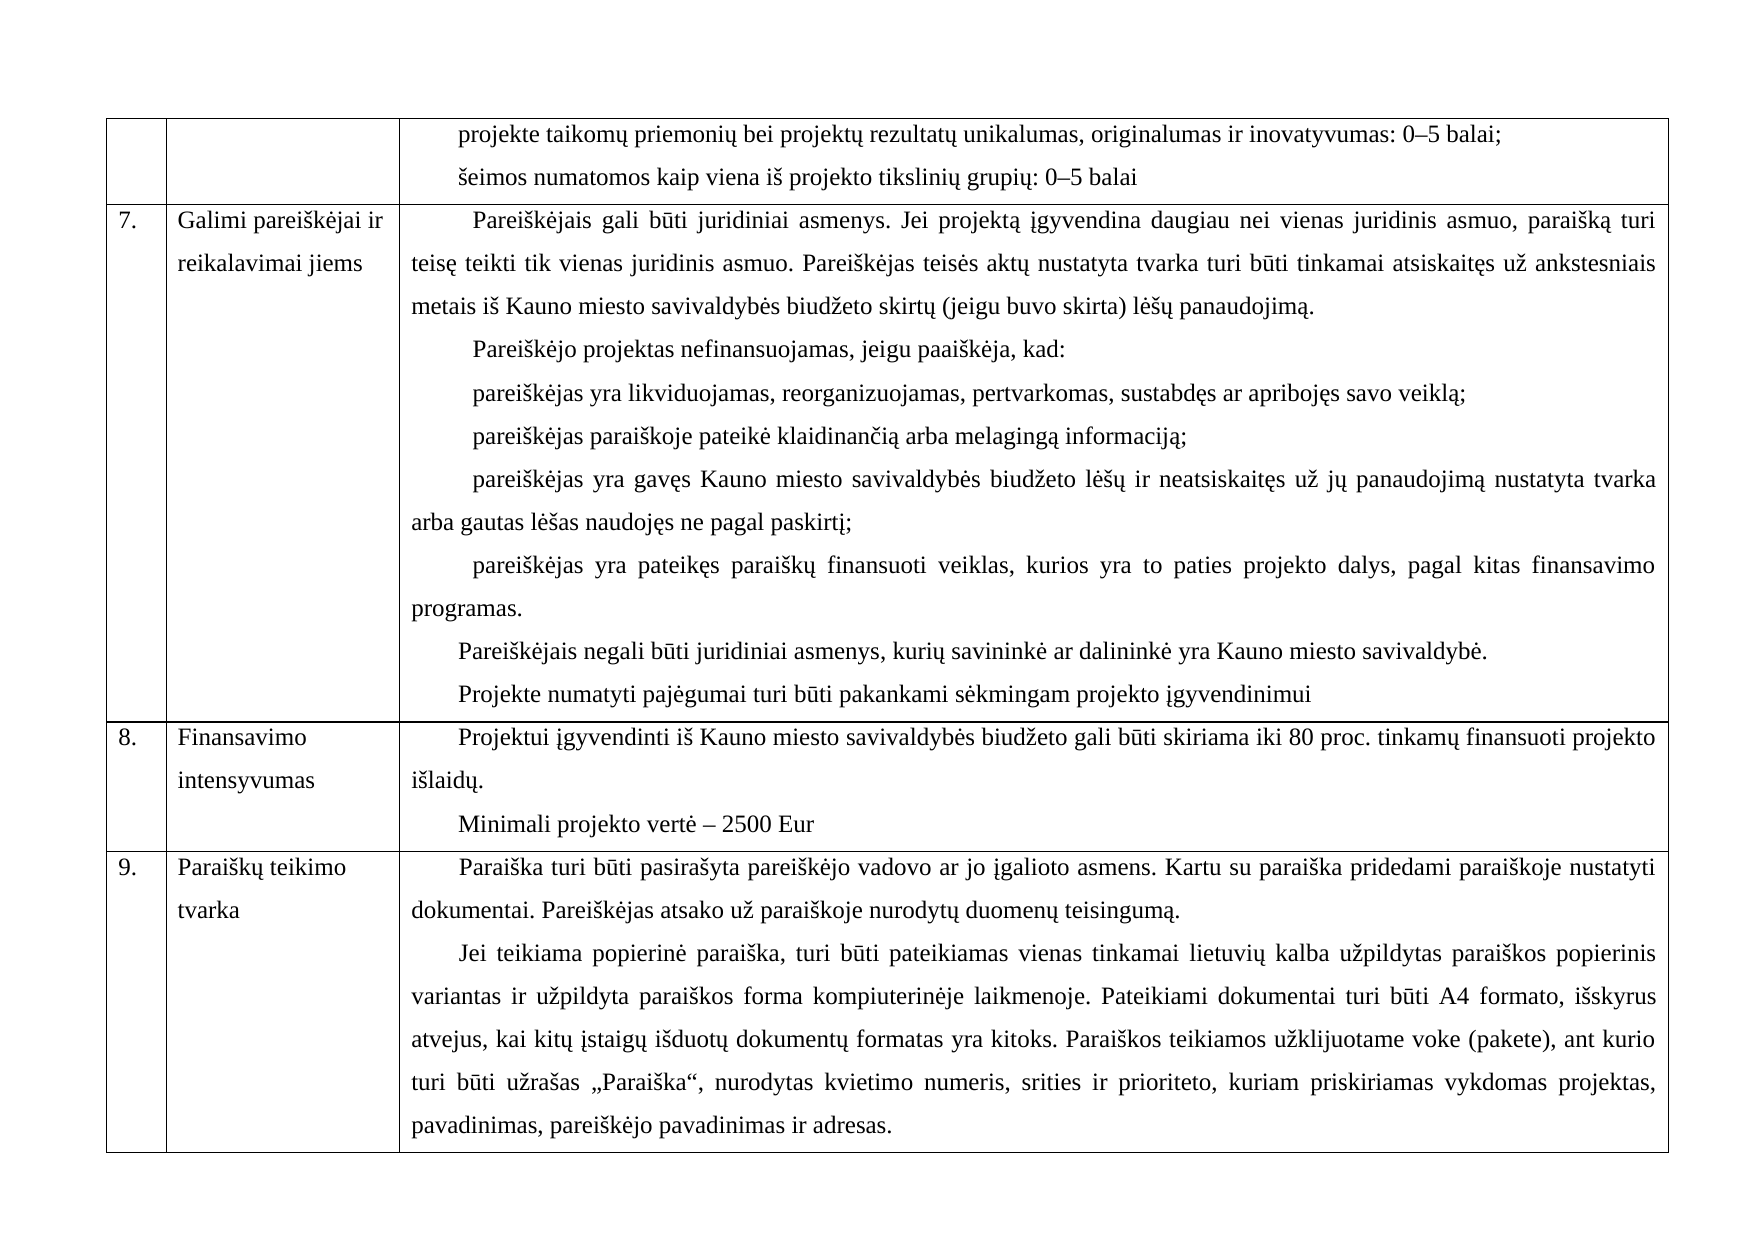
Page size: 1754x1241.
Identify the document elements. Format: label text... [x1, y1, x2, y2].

table_cell 7. [107, 205, 166, 721]
table_cell Galimi pareiškėjai ir reikalavimai jiems [167, 205, 399, 721]
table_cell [167, 119, 399, 204]
table_cell 8. [107, 723, 166, 851]
table_cell 9. [107, 852, 166, 1152]
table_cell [400, 852, 1668, 1152]
table_cell Pareiškėjais gali būti juridiniai asmenys. Jei projektą įgyvendina daugiau nei vienas juridinis asmuo, paraišką turi teisę teikti tik vienas juridinis asmuo. Pareiškėjas teisės aktų nustatyta tvarka turi būti tinkamai atsiskaitęs už ankstesniais metais iš Kauno miesto savivaldybės biudžeto skirtų (jeigu buvo skirta) lėšų panaudojimą. Pareiškėjo projektas nefinansuojamas, jeigu paaiškėja, kad: pareiškėjas yra likviduojamas, reorganizuojamas, pertvarkomas, sustabdęs ar apribojęs savo veiklą; pareiškėjas paraiškoje pateikė klaidinančią arba melagingą informaciją; pareiškėjas yra gavęs Kauno miesto savivaldybės biudžeto lėšų ir neatsiskaitęs už jų panaudojimą nustatyta tvarka arba gautas lėšas naudojęs ne pagal paskirtį; pareiškėjas yra pateikęs paraiškų finansuoti veiklas, kurios yra to paties projekto dalys, pagal kitas finansavimo programas. Pareiškėjais negali būti juridiniai asmenys, kurių savininkė ar dalininkė yra Kauno miesto savivaldybė. Projekte numatyti pajėgumai turi būti pakankami sėkmingam projekto įgyvendinimui [400, 205, 1668, 721]
table_cell Finansavimo intensyvumas [167, 723, 399, 851]
table_cell 6. [107, 119, 166, 204]
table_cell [400, 119, 1668, 204]
table_cell Projektui įgyvendinti iš Kauno miesto savivaldybės biudžeto gali būti skiriama iki 80 proc. tinkamų finansuoti projekto išlaidų. Minimali projekto vertė – 2500 Eur [400, 723, 1668, 851]
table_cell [167, 852, 399, 1152]
